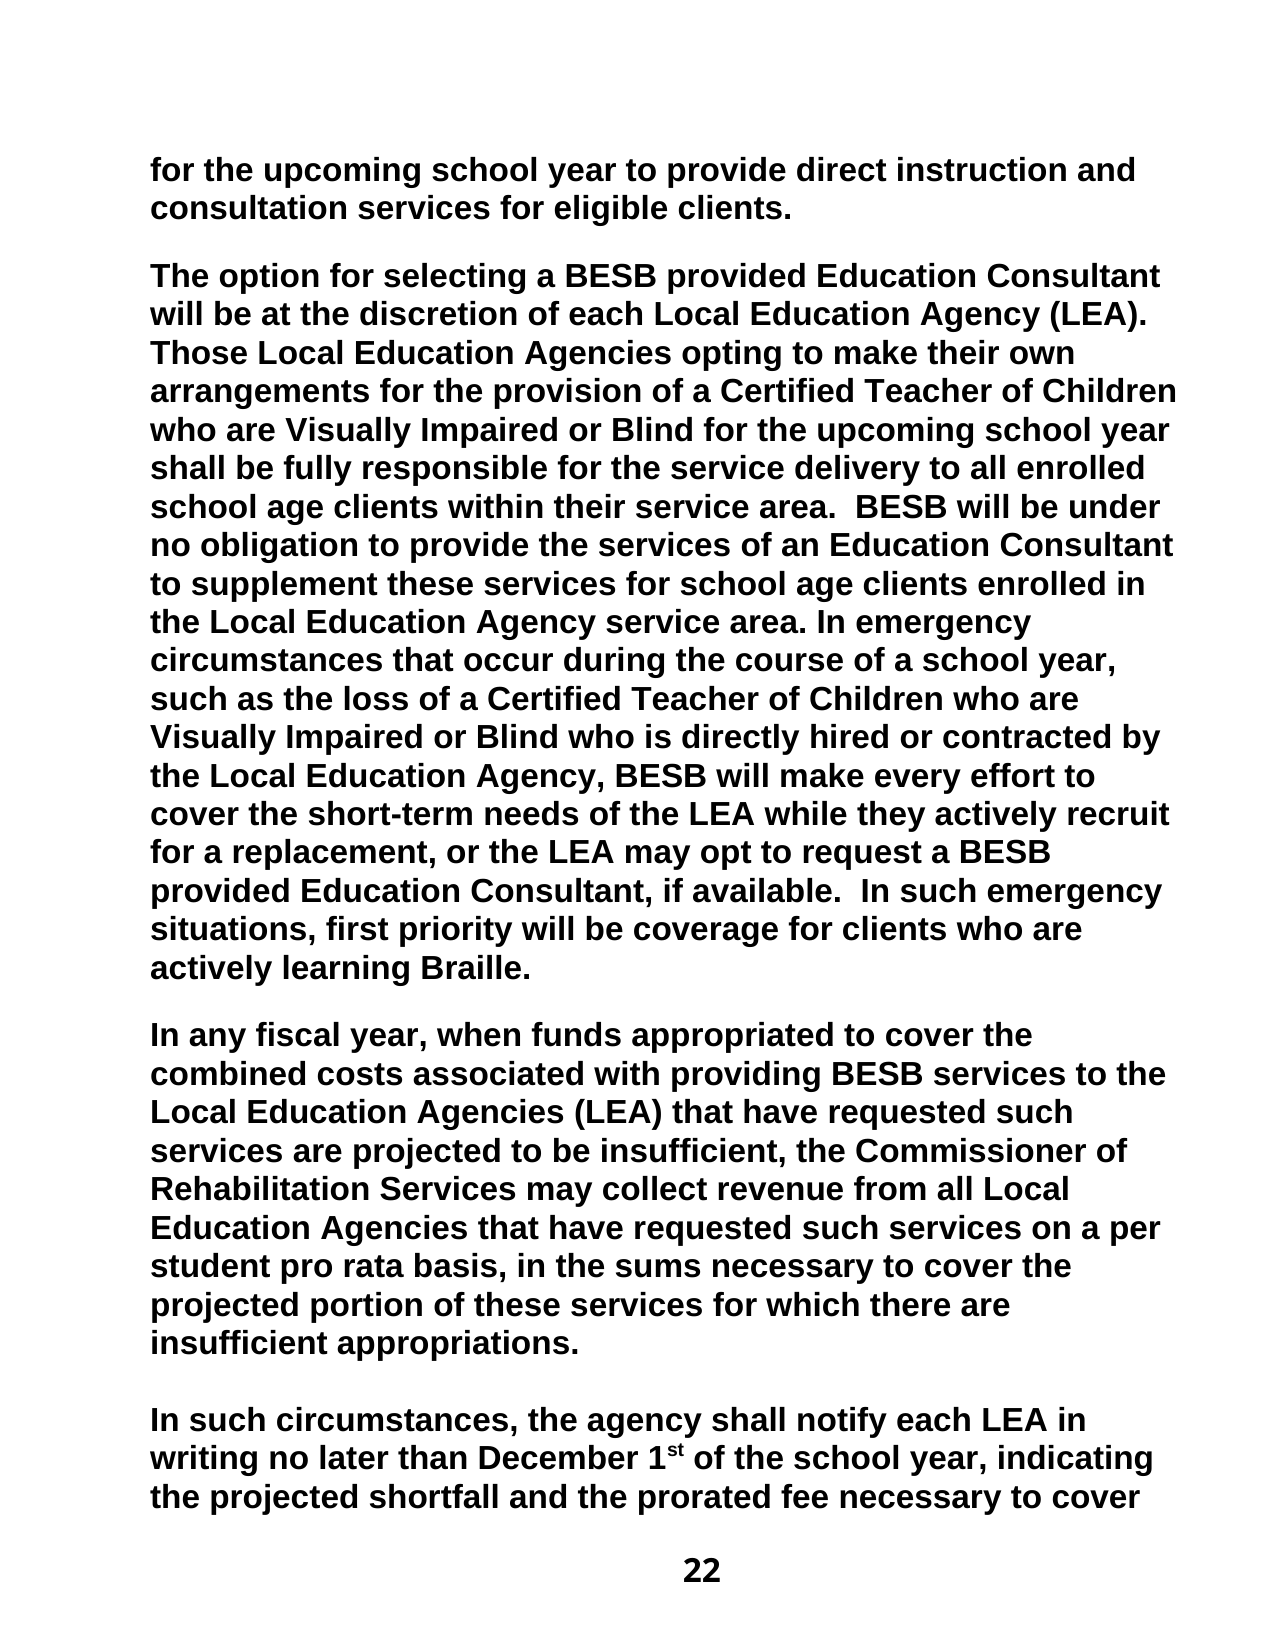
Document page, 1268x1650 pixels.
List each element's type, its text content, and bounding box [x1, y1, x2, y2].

text The option for selecting a BESB provided Education Consultant will be at the discretion of each Local Education Agency (LEA). Those Local Education Agencies opting to make their own arrangements for the provision of a Certified Teacher of Children who are Visually Impaired or Blind for the upcoming school year shall be fully responsible for the service delivery to all enrolled school age clients within their service area. BESB will be under no obligation to provide the services of an Education Consultant to supplement these services for school age clients enrolled in the Local Education Agency service area. In emergency circumstances that occur during the course of a school year, such as the loss of a Certified Teacher of Children who are Visually Impaired or Blind who is directly hired or contracted by the Local Education Agency, BESB will make every effort to cover the short-term needs of the LEA while they actively recruit for a replacement, or the LEA may opt to request a BESB provided Education Consultant, if available. In such emergency situations, first priority will be coverage for clients who are actively learning Braille. [150, 256, 1192, 986]
text In any fiscal year, when funds appropriated to cover the combined costs associated with providing BESB services to the Local Education Agencies (LEA) that have requested such services are projected to be insufficient, the Commissioner of Rehabilitation Services may collect revenue from all Local Education Agencies that have requested such services on a per student pro rata basis, in the sums necessary to cover the projected portion of these services for which there are insufficient appropriations. [150, 1016, 1192, 1361]
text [150, 150, 1192, 227]
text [150, 1400, 1192, 1515]
